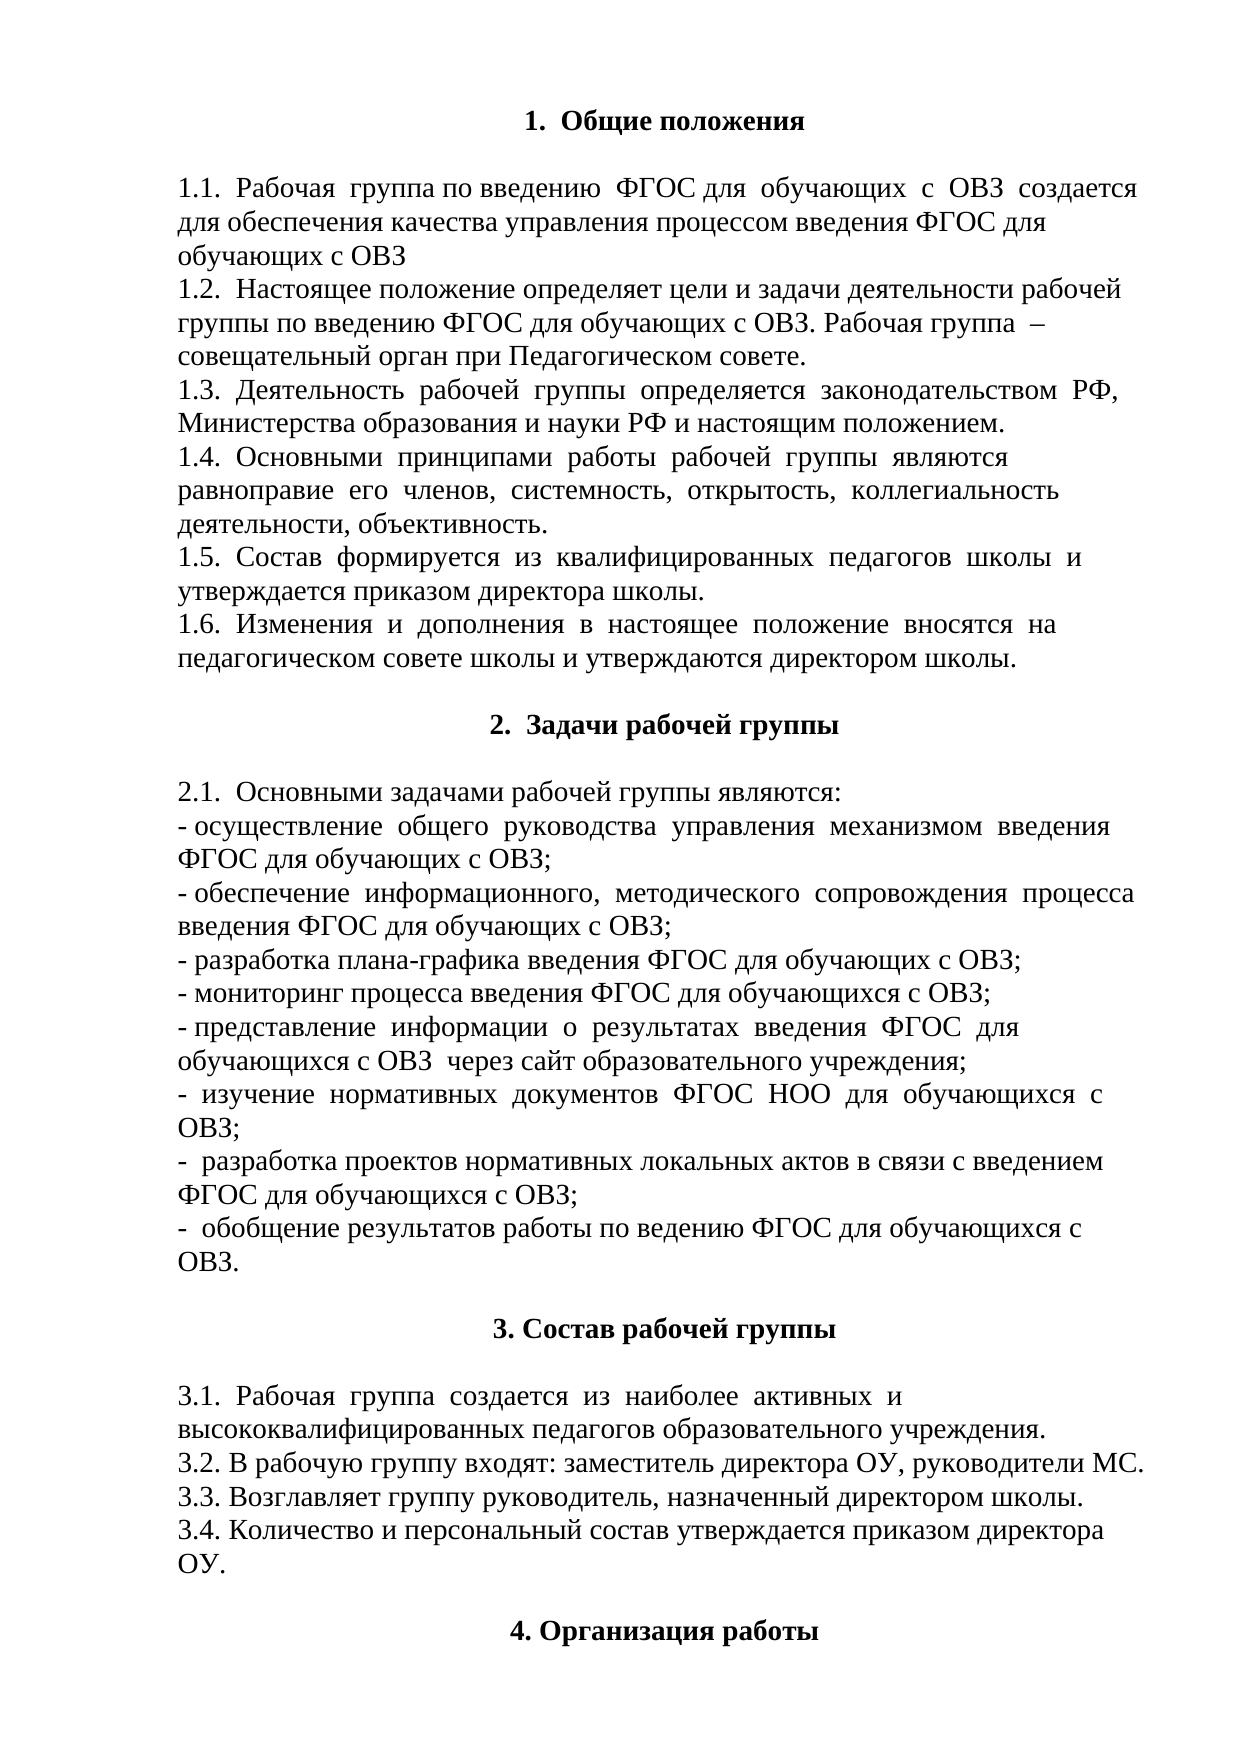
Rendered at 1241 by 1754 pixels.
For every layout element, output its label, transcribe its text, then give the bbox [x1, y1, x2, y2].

text деятельности, объективность. [177, 506, 1152, 539]
text 3. Состав рабочей группы [177, 1311, 1152, 1344]
text ОВЗ. [177, 1244, 1152, 1277]
text 1.1. Рабочая группа по введению ФГОС для обучающих с ОВЗ создается [177, 171, 1152, 204]
text равноправие его членов, системность, открытость, коллегиальность [177, 472, 1152, 506]
text высококвалифицированных педагогов образовательного учреждения. [177, 1412, 1152, 1445]
text - обеспечение информационного, методического сопровождения процесса [177, 875, 1152, 908]
text совещательный орган при Педагогическом совете. [177, 338, 1152, 372]
text 1.4. Основными принципами работы рабочей группы являются [177, 439, 1152, 472]
text 1. Общие положения [177, 103, 1152, 137]
text обучающих с ОВЗ [177, 238, 1152, 271]
text - осуществление общего руководства управления механизмом введения [177, 808, 1152, 841]
text ФГОС для обучающих с ОВЗ; [177, 841, 1152, 875]
text 3.2. В рабочую группу входят: заместитель директора ОУ, руководители МС. [177, 1445, 1152, 1479]
text группы по введению ФГОС для обучающих с ОВЗ. Рабочая группа – [177, 305, 1152, 338]
text 1.3. Деятельность рабочей группы определяется законодательством РФ, [177, 372, 1152, 405]
text ОВЗ; [177, 1110, 1152, 1143]
text 3.3. Возглавляет группу руководитель, назначенный директором школы. [177, 1479, 1152, 1512]
text - разработка проектов нормативных локальных актов в связи с введением [177, 1143, 1152, 1177]
text - обобщение результатов работы по ведению ФГОС для обучающихся с [177, 1210, 1152, 1244]
text ФГОС для обучающихся с ОВЗ; [177, 1177, 1152, 1210]
text Министерства образования и науки РФ и настоящим положением. [177, 405, 1152, 439]
text 1.2. Настоящее положение определяет цели и задачи деятельности рабочей [177, 271, 1152, 305]
text - изучение нормативных документов ФГОС НОО для обучающихся с [177, 1076, 1152, 1110]
text 1.6. Изменения и дополнения в настоящее положение вносятся на [177, 607, 1152, 640]
text введения ФГОС для обучающих с ОВЗ; [177, 908, 1152, 942]
text - мониторинг процесса введения ФГОС для обучающихся с ОВЗ; [177, 976, 1152, 1009]
text обучающихся с ОВЗ через сайт образовательного учреждения; [177, 1043, 1152, 1076]
text педагогическом совете школы и утверждаются директором школы. [177, 640, 1152, 674]
text - разработка плана-графика введения ФГОС для обучающих с ОВЗ; [177, 942, 1152, 976]
text 3.1. Рабочая группа создается из наиболее активных и [177, 1378, 1152, 1412]
text для обеспечения качества управления процессом введения ФГОС для [177, 204, 1152, 238]
text - представление информации о результатах введения ФГОС для [177, 1009, 1152, 1043]
text утверждается приказом директора школы. [177, 573, 1152, 607]
text 1.5. Состав формируется из квалифицированных педагогов школы и [177, 539, 1152, 573]
text 3.4. Количество и персональный состав утверждается приказом директора ОУ. [177, 1512, 1152, 1579]
text 2.1. Основными задачами рабочей группы являются: [177, 774, 1152, 808]
text 2. Задачи рабочей группы [177, 707, 1152, 741]
text 4. Организация работы [177, 1613, 1152, 1646]
